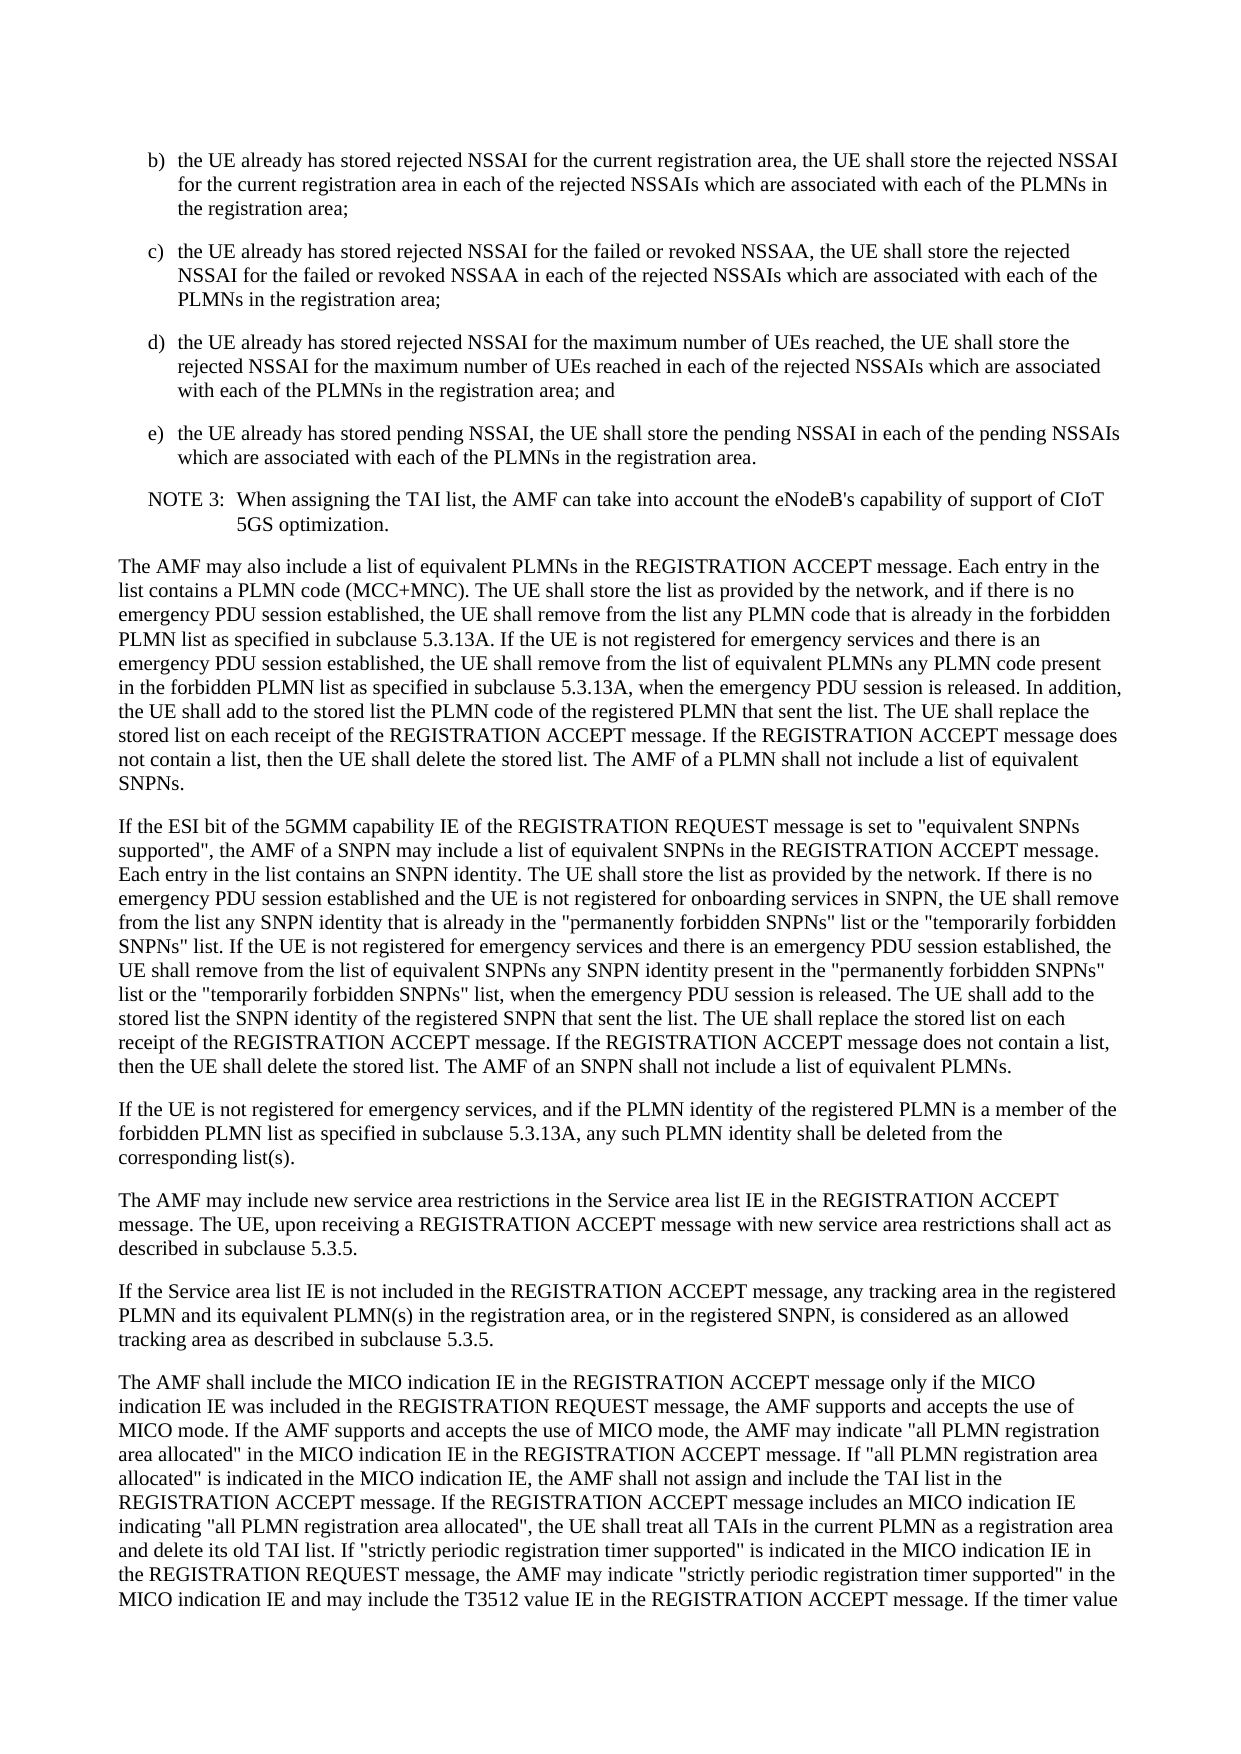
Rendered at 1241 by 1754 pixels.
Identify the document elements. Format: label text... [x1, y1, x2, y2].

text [118, 1370, 1122, 1611]
text The AMF may also include a list of equivalent PLMNs in the REGISTRATION ACCEPT message. Each entry in the list contains a PLMN code (MCC+MNC). The UE shall store the list as provided by the network, and if there is no emergency PDU session established, the UE shall remove from the list any PLMN code that is already in the forbidden PLMN list as specified in subclause 5.3.13A. If the UE is not registered for emergency services and there is an emergency PDU session established, the UE shall remove from the list of equivalent PLMNs any PLMN code present in the forbidden PLMN list as specified in subclause 5.3.13A, when the emergency PDU session is released. In addition, the UE shall add to the stored list the PLMN code of the registered PLMN that sent the list. The UE shall replace the stored list on each receipt of the REGISTRATION ACCEPT message. If the REGISTRATION ACCEPT message does not contain a list, then the UE shall delete the stored list. The AMF of a PLMN shall not include a list of equivalent SNPNs. [118, 554, 1122, 795]
text If the Service area list IE is not included in the REGISTRATION ACCEPT message, any tracking area in the registered PLMN and its equivalent PLMN(s) in the registration area, or in the registered SNPN, is considered as an allowed tracking area as described in subclause 5.3.5. [118, 1279, 1122, 1351]
text If the UE is not registered for emergency services, and if the PLMN identity of the registered PLMN is a member of the forbidden PLMN list as specified in subclause 5.3.13A, any such PLMN identity shall be deleted from the corresponding list(s). [118, 1097, 1122, 1169]
text NOTE 3: When assigning the TAI list, the AMF can take into account the eNodeB's capability of support of CIoT 5GS optimization. [148, 487, 1122, 536]
text If the ESI bit of the 5GMM capability IE of the REGISTRATION REQUEST message is set to "equivalent SNPNs supported", the AMF of a SNPN may include a list of equivalent SNPNs in the REGISTRATION ACCEPT message. Each entry in the list contains an SNPN identity. The UE shall store the list as provided by the network. If there is no emergency PDU session established and the UE is not registered for onboarding services in SNPN, the UE shall remove from the list any SNPN identity that is already in the "permanently forbidden SNPNs" list or the "temporarily forbidden SNPNs" list. If the UE is not registered for emergency services and there is an emergency PDU session established, the UE shall remove from the list of equivalent SNPNs any SNPN identity present in the "permanently forbidden SNPNs" list or the "temporarily forbidden SNPNs" list, when the emergency PDU session is released. The UE shall add to the stored list the SNPN identity of the registered SNPN that sent the list. The UE shall replace the stored list on each receipt of the REGISTRATION ACCEPT message. If the REGISTRATION ACCEPT message does not contain a list, then the UE shall delete the stored list. The AMF of an SNPN shall not include a list of equivalent PLMNs. [118, 814, 1122, 1078]
text The AMF may include new service area restrictions in the Service area list IE in the REGISTRATION ACCEPT message. The UE, upon receiving a REGISTRATION ACCEPT message with new service area restrictions shall act as described in subclause 5.3.5. [118, 1188, 1122, 1260]
text b) the UE already has stored rejected NSSAI for the current registration area, the UE shall store the rejected NSSAI for the current registration area in each of the rejected NSSAIs which are associated with each of the PLMNs in the registration area; [148, 148, 1122, 220]
text c) the UE already has stored rejected NSSAI for the failed or revoked NSSAA, the UE shall store the rejected NSSAI for the failed or revoked NSSAA in each of the rejected NSSAIs which are associated with each of the PLMNs in the registration area; [148, 239, 1122, 311]
text e) the UE already has stored pending NSSAI, the UE shall store the pending NSSAI in each of the pending NSSAIs which are associated with each of the PLMNs in the registration area. [148, 421, 1122, 469]
text d) the UE already has stored rejected NSSAI for the maximum number of UEs reached, the UE shall store the rejected NSSAI for the maximum number of UEs reached in each of the rejected NSSAIs which are associated with each of the PLMNs in the registration area; and [148, 329, 1122, 402]
